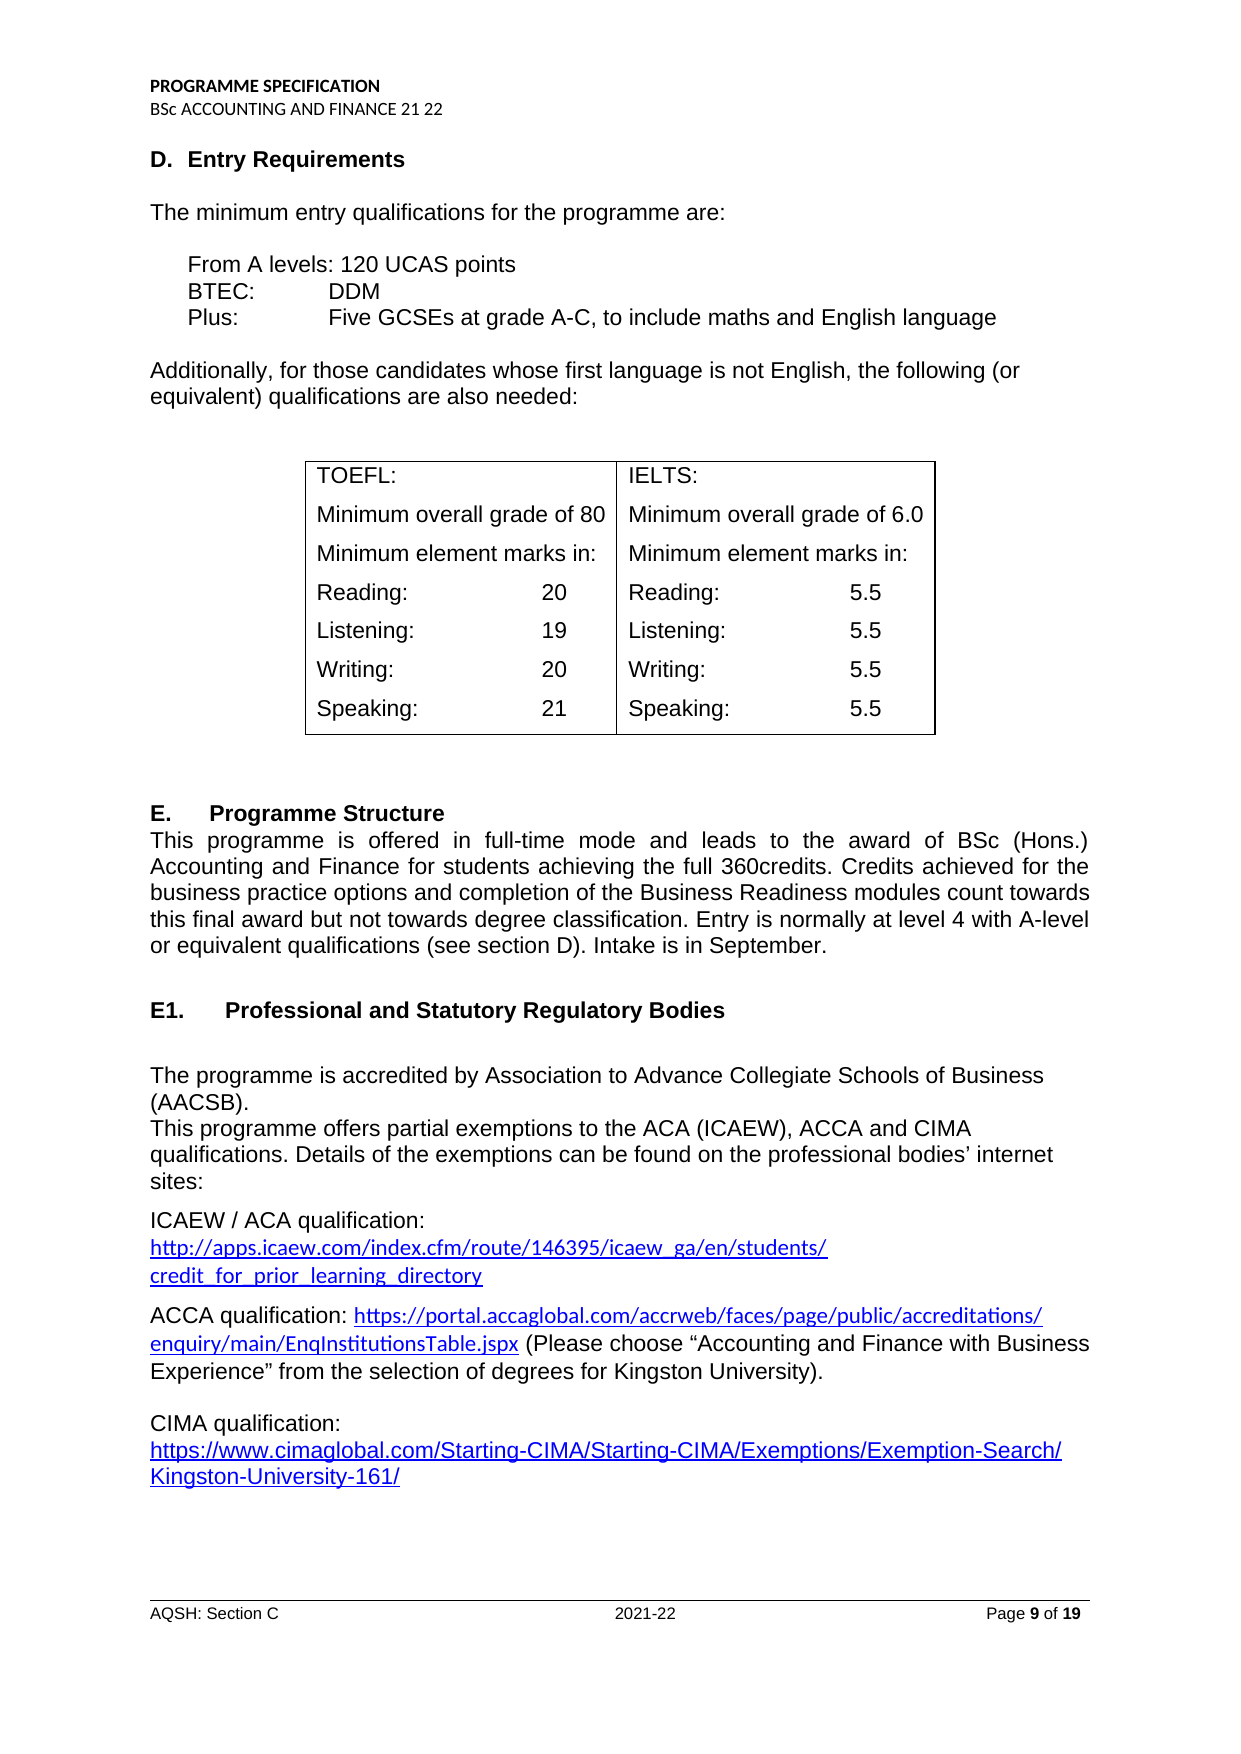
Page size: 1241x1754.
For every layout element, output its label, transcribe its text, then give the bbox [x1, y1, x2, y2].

table_cell 5.5 [838, 695, 934, 734]
table_header IELTS: [617, 462, 934, 501]
text E1. Professional and Statutory Regulatory Bodies [150, 997, 1090, 1023]
table_cell Listening: [306, 618, 530, 656]
table_cell Reading: [617, 579, 838, 617]
list Entry Requirements [150, 146, 1090, 172]
table_cell Writing: [617, 656, 838, 695]
text The minimum entry qualifications for the programme are: [150, 199, 1090, 225]
table_cell 5.5 [838, 618, 934, 656]
text ICAEW / ACA qualification: http://apps.icaew.com/index.cfm/route/146395/icaew_ga/en/students/credit_for_prior_learning_directory [150, 1207, 1090, 1289]
text From A levels: 120 UCAS points [187, 251, 1090, 278]
text BTEC: DDM [187, 278, 1090, 304]
table_cell Listening: [617, 618, 838, 656]
text The programme is accredited by Association to Advance Collegiate Schools of Business (AACSB). [150, 1062, 1090, 1115]
table_header TOEFL: [306, 462, 616, 501]
table_cell Speaking: [306, 695, 530, 734]
table_cell 19 [530, 618, 616, 656]
table_cell 20 [530, 656, 616, 695]
table_cell 5.5 [838, 579, 934, 617]
table_cell Reading: [306, 579, 530, 617]
text Additionally, for those candidates whose first language is not English, the following (or equivalent) qualifications are also needed: [150, 357, 1090, 409]
table_cell Minimum overall grade of 6.0 [617, 501, 934, 540]
text ACCA qualification: https://portal.accaglobal.com/accrweb/faces/page/public/accreditations/enquiry/main/EnqInstitutionsTable.jspx (Please choose “Accounting and Finance with Business Experience” from the selection of degrees for Kingston University). [150, 1302, 1090, 1384]
table_cell 5.5 [838, 656, 934, 695]
text This programme is offered in full-time mode and leads to the award of BSc (Hons.) Accounting and Finance for students achieving the full 360credits. Credits achieved for the business practice options and completion of the Business Readiness modules count towards this final award but not towards degree classification. Entry is normally at level 4 with A-level or equivalent qualifications (see section D). Intake is in September. [150, 827, 1090, 958]
text This programme offers partial exemptions to the ACA (ICAEW), ACCA and CIMA qualifications. Details of the exemptions can be found on the professional bodies’ internet sites: [150, 1115, 1090, 1194]
list Programme Structure [150, 800, 1090, 827]
text CIMA qualification: [150, 1410, 1090, 1437]
text https://www.cimaglobal.com/Starting-CIMA/Starting-CIMA/Exemptions/Exemption-Search/Kingston-University-161/ [150, 1437, 1090, 1489]
table_cell Speaking: [617, 695, 838, 734]
table_cell Minimum overall grade of 80 [306, 501, 616, 540]
table_cell Minimum element marks in: [306, 540, 616, 578]
table_cell 21 [530, 695, 616, 734]
table_cell 20 [530, 579, 616, 617]
table_cell Writing: [306, 656, 530, 695]
table_cell Minimum element marks in: [617, 540, 934, 578]
text Plus: Five GCSEs at grade A-C, to include maths and English language [187, 304, 1090, 331]
